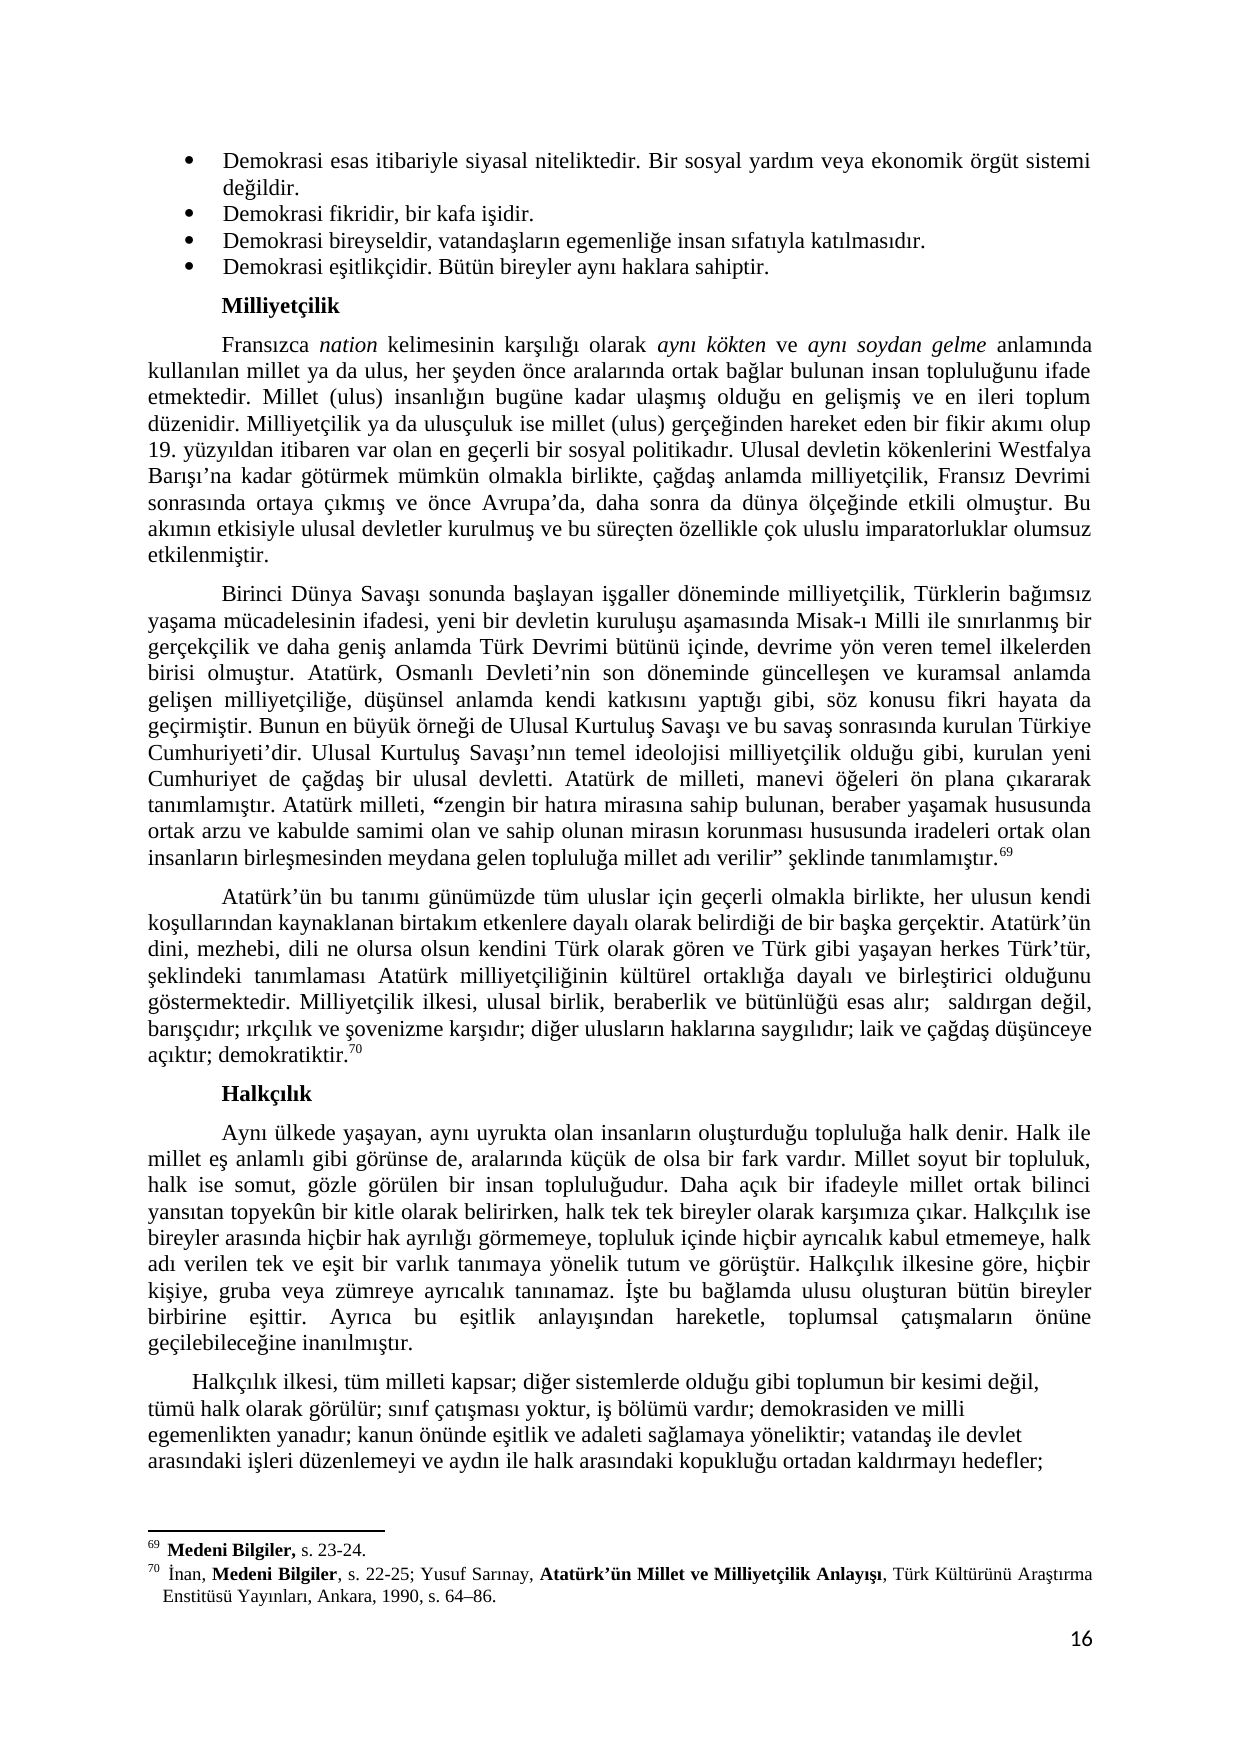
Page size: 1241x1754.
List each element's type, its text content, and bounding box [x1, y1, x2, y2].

text Milliyetçilik [148, 292, 1093, 318]
list Demokrasi bireyseldir, vatandaşların egemenliğe insan sıfatıyla katılmasıdır. [185, 227, 1093, 253]
text Birinci Dünya Savaşı sonunda başlayan işgaller döneminde milliyetçilik, Türklerin bağımsız yaşama mücadelesinin ifadesi, yeni bir devletin kuruluşu aşamasında Misak-ı Milli ile sınırlanmış bir gerçekçilik ve daha geniş anlamda Türk Devrimi bütünü içinde, devrime yön veren temel ilkelerden birisi olmuştur. Atatürk, Osmanlı Devleti’nin son döneminde güncelleşen ve kuramsal anlamda gelişen milliyetçiliğe, düşünsel anlamda kendi katkısını yaptığı gibi, söz konusu fikri hayata da geçirmiştir. Bunun en büyük örneği de Ulusal Kurtuluş Savaşı ve bu savaş sonrasında kurulan Türkiye Cumhuriyeti’dir. Ulusal Kurtuluş Savaşı’nın temel ideolojisi milliyetçilik olduğu gibi, kurulan yeni Cumhuriyet de çağdaş bir ulusal devletti. Atatürk de milleti, manevi öğeleri ön plana çıkararak tanımlamıştır. Atatürk milleti, “zengin bir hatıra mirasına sahip bulunan, beraber yaşamak hususunda ortak arzu ve kabulde samimi olan ve sahip olunan mirasın korunması hususunda iradeleri ortak olan insanların birleşmesinden meydana gelen topluluğa millet adı verilir” şeklinde tanımlamıştır. [148, 580, 1093, 870]
list Demokrasi eşitlikçidir. Bütün bireyler aynı haklara sahiptir. [185, 253, 1093, 279]
text Atatürk’ün bu tanımı günümüzde tüm uluslar için geçerli olmakla birlikte, her ulusun kendi koşullarından kaynaklanan birtakım etkenlere dayalı olarak belirdiği de bir başka gerçektir. Atatürk’ün dini, mezhebi, dili ne olursa olsun kendini Türk olarak gören ve Türk gibi yaşayan herkes Türk’tür, şeklindeki tanımlaması Atatürk milliyetçiliğinin kültürel ortaklığa dayalı ve birleştirici olduğunu göstermektedir. Milliyetçilik ilkesi, ulusal birlik, beraberlik ve bütünlüğü esas alır; saldırgan değil, barışçıdır; ırkçılık ve şovenizme karşıdır; diğer ulusların haklarına saygılıdır; laik ve çağdaş düşünceye açıktır; demokratiktir. [148, 883, 1093, 1067]
text Aynı ülkede yaşayan, aynı uyrukta olan insanların oluşturduğu topluluğa halk denir. Halk ile millet eş anlamlı gibi görünse de, aralarında küçük de olsa bir fark vardır. Millet soyut bir topluluk, halk ise somut, gözle görülen bir insan topluluğudur. Daha açık bir ifadeyle millet ortak bilinci yansıtan topyekûn bir kitle olarak belirirken, halk tek tek bireyler olarak karşımıza çıkar. Halkçılık ise bireyler arasında hiçbir hak ayrılığı görmemeye, topluluk içinde hiçbir ayrıcalık kabul etmemeye, halk adı verilen tek ve eşit bir varlık tanımaya yönelik tutum ve görüştür. Halkçılık ilkesine göre, hiçbir kişiye, gruba veya zümreye ayrıcalık tanınamaz. İşte bu bağlamda ulusu oluşturan bütün bireyler birbirine eşittir. Ayrıca bu eşitlik anlayışından hareketle, toplumsal çatışmaların önüne geçilebileceğine inanılmıştır. [148, 1119, 1093, 1356]
list Demokrasi fikridir, bir kafa işidir. [185, 200, 1093, 227]
text Halkçılık [148, 1080, 1093, 1106]
text Fransızca nation kelimesinin karşılığı olarak aynı kökten ve aynı soydan gelme anlamında kullanılan millet ya da ulus, her şeyden önce aralarında ortak bağlar bulunan insan topluluğunu ifade etmektedir. Millet (ulus) insanlığın bugüne kadar ulaşmış olduğu en gelişmiş ve en ileri toplum düzenidir. Milliyetçilik ya da ulusçuluk ise millet (ulus) gerçeğinden hareket eden bir fikir akımı olup 19. yüzyıldan itibaren var olan en geçerli bir sosyal politikadır. Ulusal devletin kökenlerini Westfalya Barışı’na kadar götürmek mümkün olmakla birlikte, çağdaş anlamda milliyetçilik, Fransız Devrimi sonrasında ortaya çıkmış ve önce Avrupa’da, daha sonra da dünya ölçeğinde etkili olmuştur. Bu akımın etkisiyle ulusal devletler kurulmuş ve bu süreçten özellikle çok uluslu imparatorluklar olumsuz etkilenmiştir. [148, 331, 1093, 568]
list Demokrasi esas itibariyle siyasal niteliktedir. Bir sosyal yardım veya ekonomik örgüt sistemi değildir. [185, 148, 1093, 200]
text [148, 1368, 1093, 1474]
